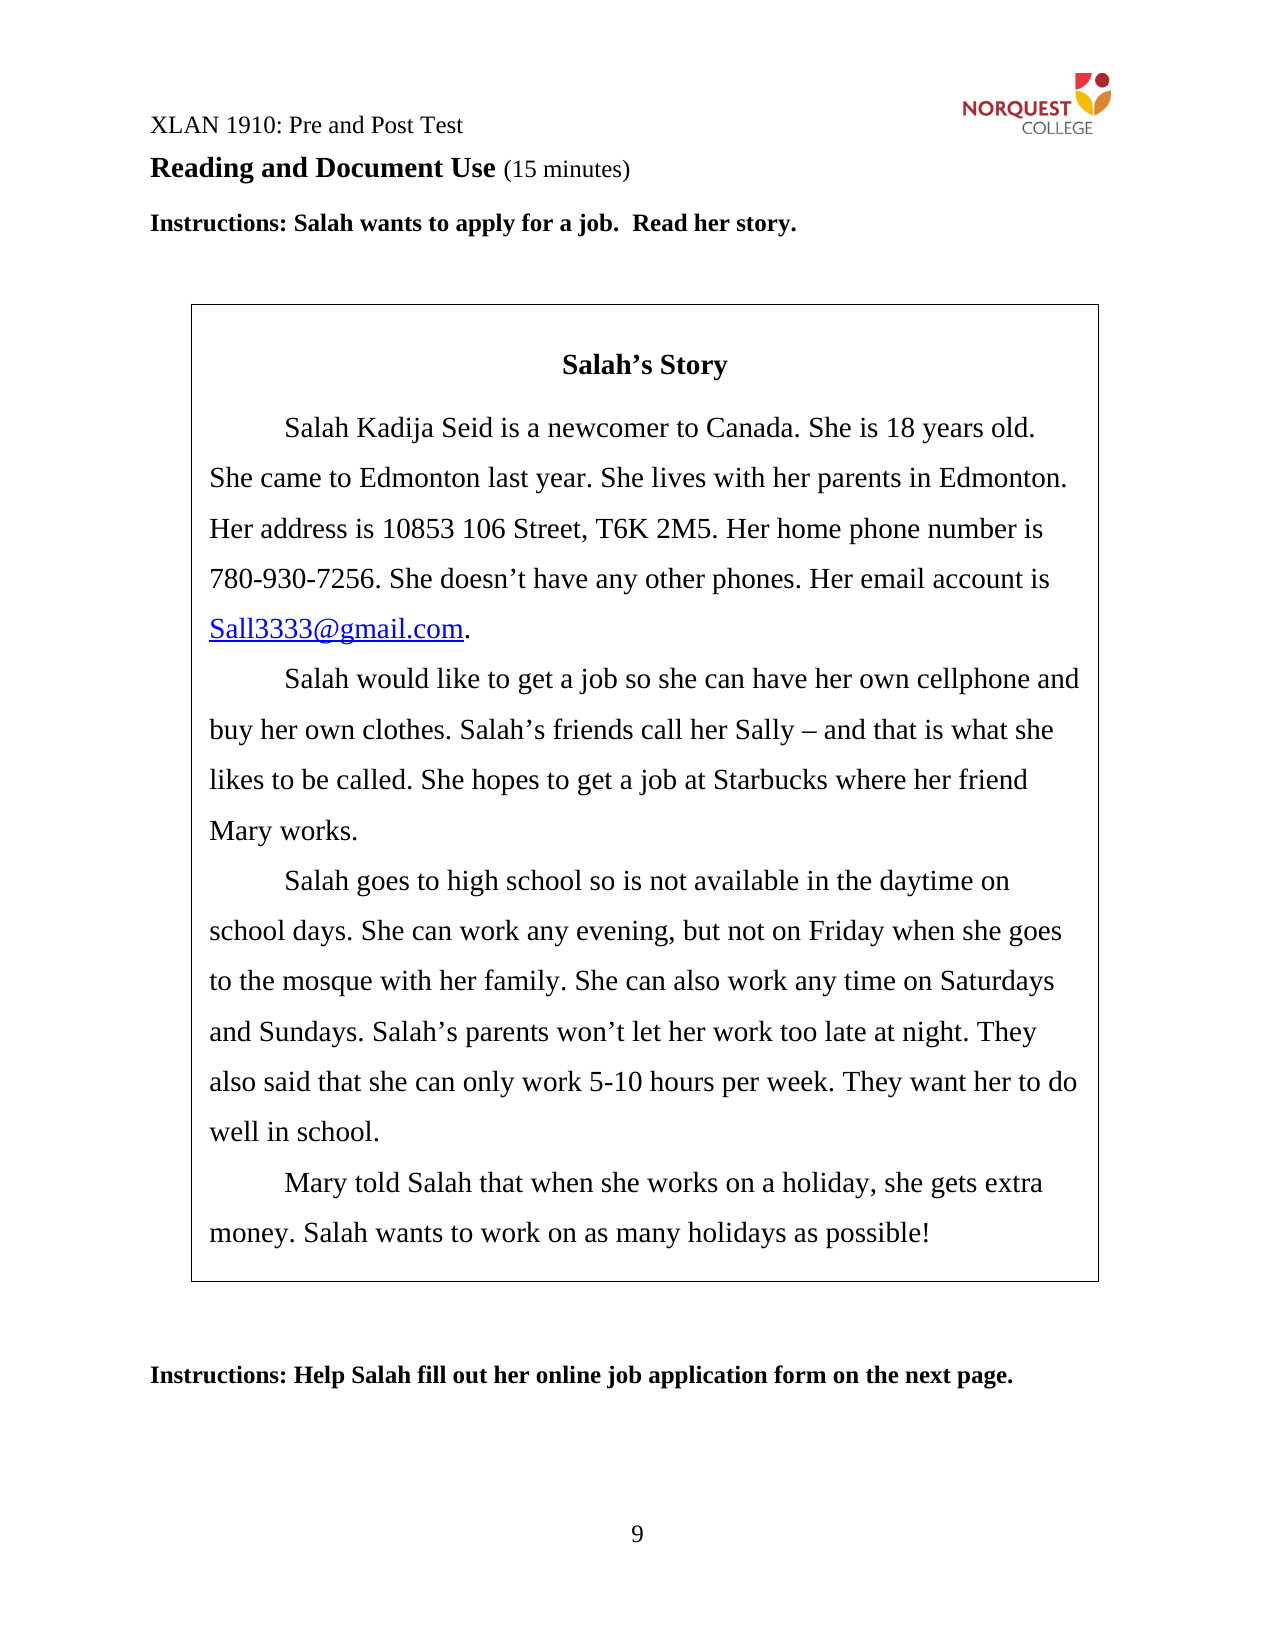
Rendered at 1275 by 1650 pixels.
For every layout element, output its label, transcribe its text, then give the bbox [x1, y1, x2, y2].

text Reading and Document Use (15 minutes) [150, 150, 1125, 183]
text Instructions: Help Salah fill out her online job application form on the next page. [150, 1360, 1125, 1389]
table_header Salah’s Story Salah Kadija Seid is a newcomer to Canada. She is 18 years old. She came to Edmonton last year. She lives with her parents in Edmonton. Her address is 10853 106 Street, T6K 2M5. Her home phone number is 780-930-7256. She doesn’t have any other phones. Her email account is Sall3333@gmail.com. Salah would like to get a job so she can have her own cellphone and buy her own clothes. Salah’s friends call her Sally – and that is what she likes to be called. She hopes to get a job at Starbucks where her friend Mary works. Salah goes to high school so is not available in the daytime on school days. She can work any evening, but not on Friday when she goes to the mosque with her family. She can also work any time on Saturdays and Sundays. Salah’s parents won’t let her work too late at night. They also said that she can only work 5-10 hours per week. They want her to do well in school. Mary told Salah that when she works on a holiday, she gets extra money. Salah wants to work on as many holidays as possible! [192, 305, 1098, 1281]
text Instructions: Salah wants to apply for a job. Read her story. [150, 208, 1125, 237]
picture [963, 73, 1111, 134]
